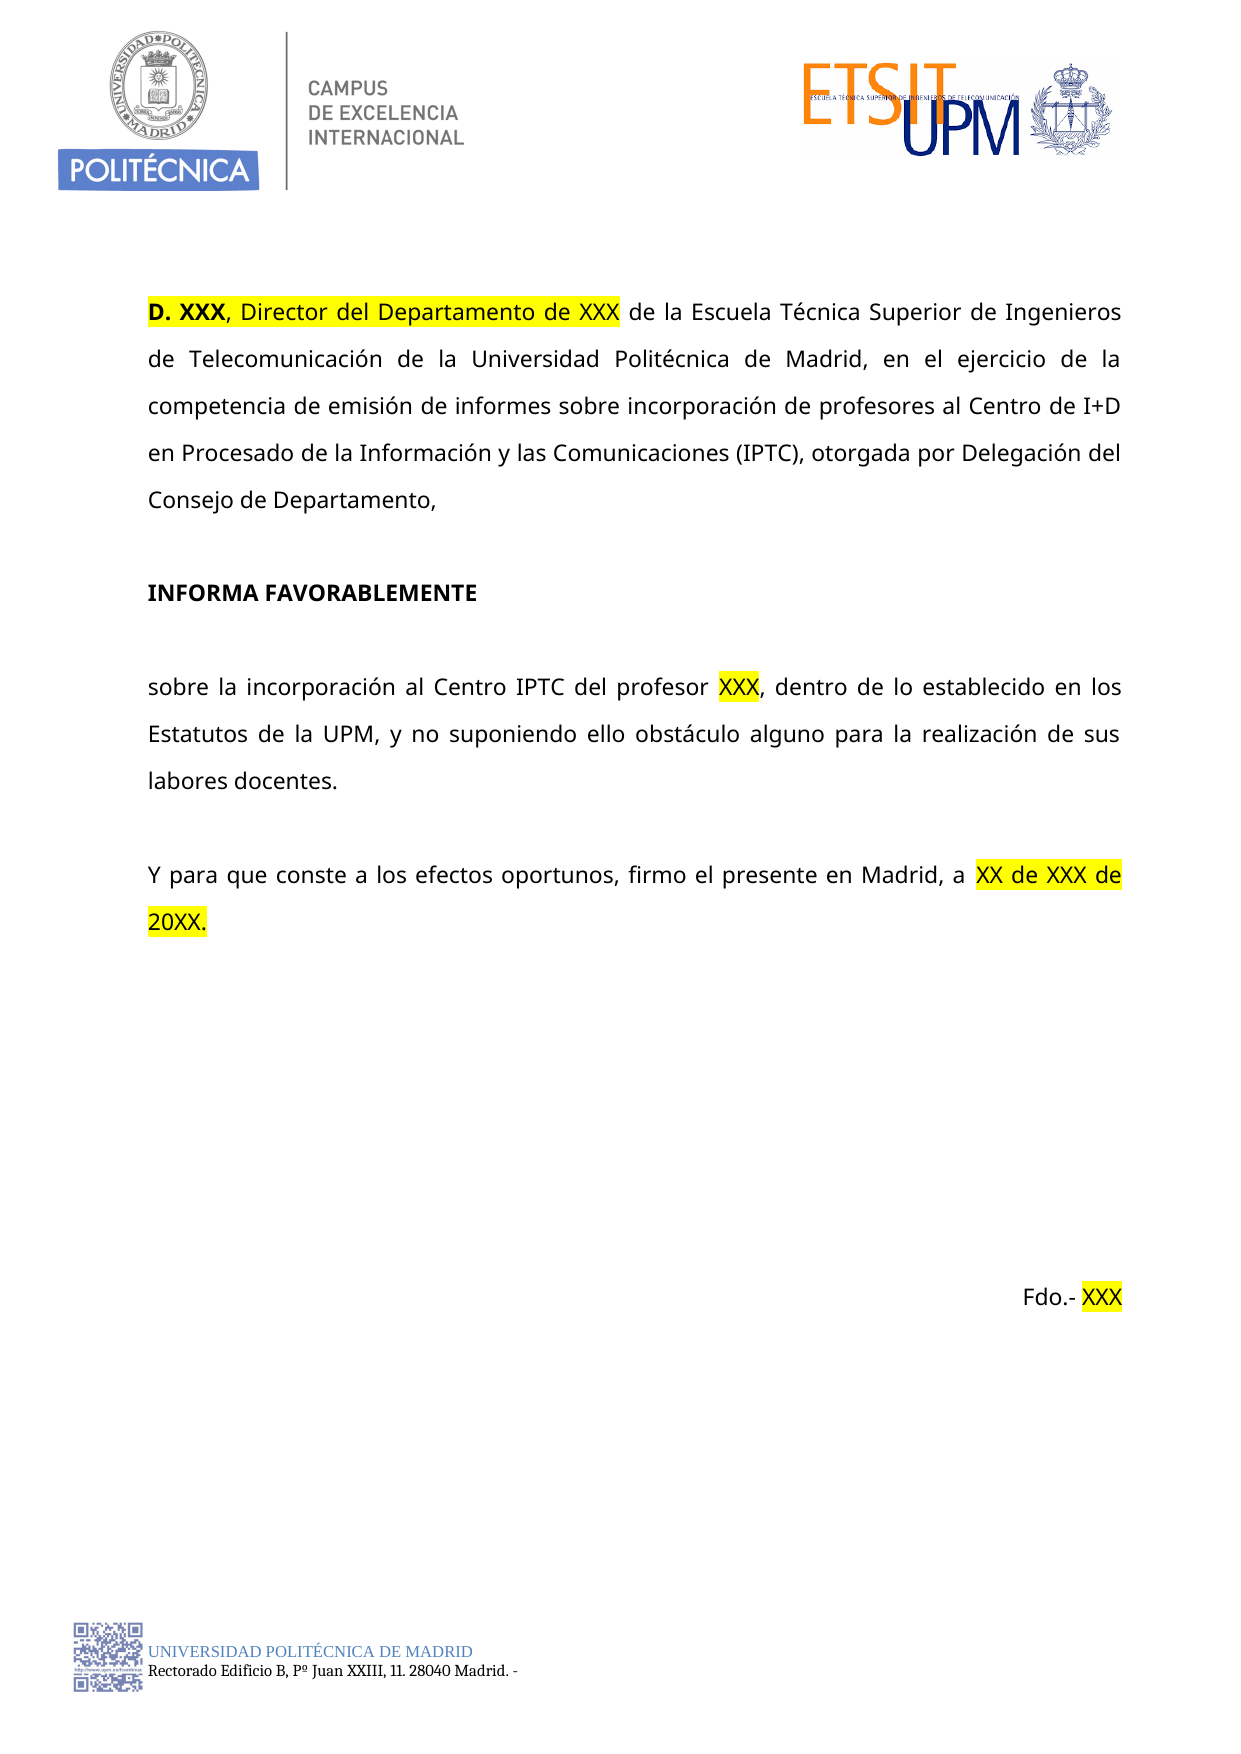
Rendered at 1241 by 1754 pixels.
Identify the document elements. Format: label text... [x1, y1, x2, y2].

text Y para que conste a los efectos oportunos, firmo el presente en Madrid, a XX de XXX de 20XX. [148, 859, 1122, 937]
text sobre la incorporación al Centro IPTC del profesor XXX, dentro de lo establecido en los Estatutos de la UPM, y no suponiendo ello obstáculo alguno para la realización de sus labores docentes. [148, 671, 1122, 796]
picture [49, 27, 469, 190]
text D. XXX, Director del Departamento de XXX de la Escuela Técnica Superior de Ingenieros de Telecomunicación de la Universidad Politécnica de Madrid, en el ejercicio de la competencia de emisión de informes sobre incorporación de profesores al Centro de I+D en Procesado de la Información y las Comunicaciones (IPTC), otorgada por Delegación del Consejo de Departamento, [148, 296, 1122, 515]
text INFORMA FAVORABLEMENTE [148, 577, 1122, 609]
picture [802, 60, 1116, 158]
picture [72, 1621, 144, 1691]
text Fdo.- XXX [148, 1281, 1082, 1312]
